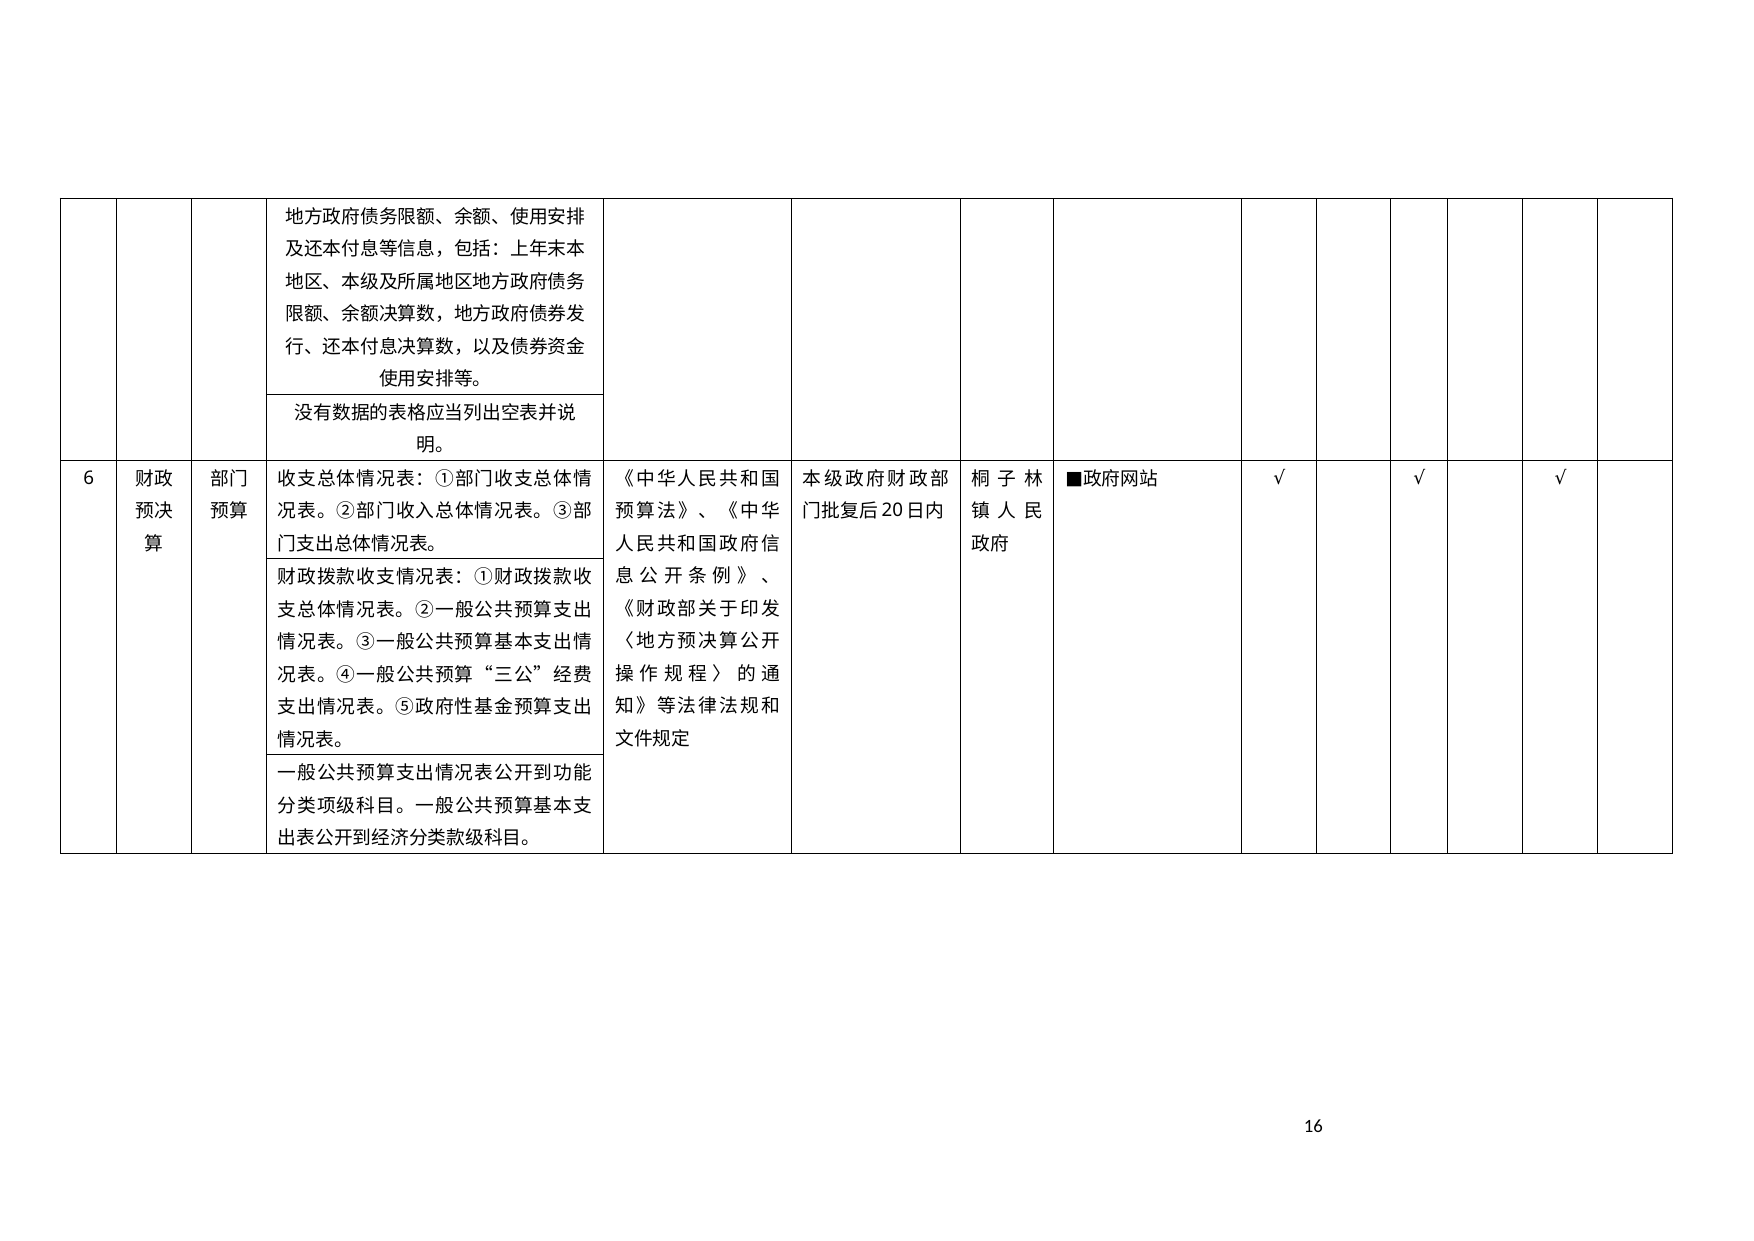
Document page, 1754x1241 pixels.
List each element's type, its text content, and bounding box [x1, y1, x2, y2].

table_cell 地方政府债务限额、余额、使用安排及还本付息等信息，包括：上年末本地区、本级及所属地区地方政府债务限额、余额决算数，地方政府债券发行、还本付息决算数，以及债券资金使用安排等。 [267, 199, 603, 394]
table_cell √ [1523, 461, 1597, 853]
table_cell 没有数据的表格应当列出空表并说明。 [267, 395, 603, 460]
table_cell 财政拨款收支情况表：①财政拨款收支总体情况表。②一般公共预算支出情况表。③一般公共预算基本支出情况表。④一般公共预算“三公”经费支出情况表。⑤政府性基金预算支出情况表。 [267, 559, 603, 754]
table_cell [1317, 461, 1390, 853]
table_cell [1598, 461, 1672, 853]
table_cell √ [1242, 461, 1316, 853]
table_cell 本级政府财政部门批复后20日内 [792, 461, 960, 853]
table_cell 《中华人民共和国预算法》、《中华人民共和国政府信息公开条例》、《财政部关于印发〈地方预决算公开操作规程〉的通知》等法律法规和文件规定 [604, 461, 791, 853]
table_cell 桐子林镇人民政府 [961, 461, 1053, 853]
table_cell 一般公共预算支出情况表公开到功能分类项级科目。一般公共预算基本支出表公开到经济分类款级科目。 [267, 755, 603, 853]
table_cell ■政府网站 [1054, 461, 1241, 853]
table_cell √ [1391, 461, 1447, 853]
table_cell 财政预决算 [117, 461, 191, 853]
table_cell 收支总体情况表：①部门收支总体情况表。②部门收入总体情况表。③部门支出总体情况表。 [267, 461, 603, 558]
table_cell 6 [61, 461, 116, 853]
table_cell [1448, 461, 1522, 853]
table_cell 部门 预算 [192, 461, 266, 853]
